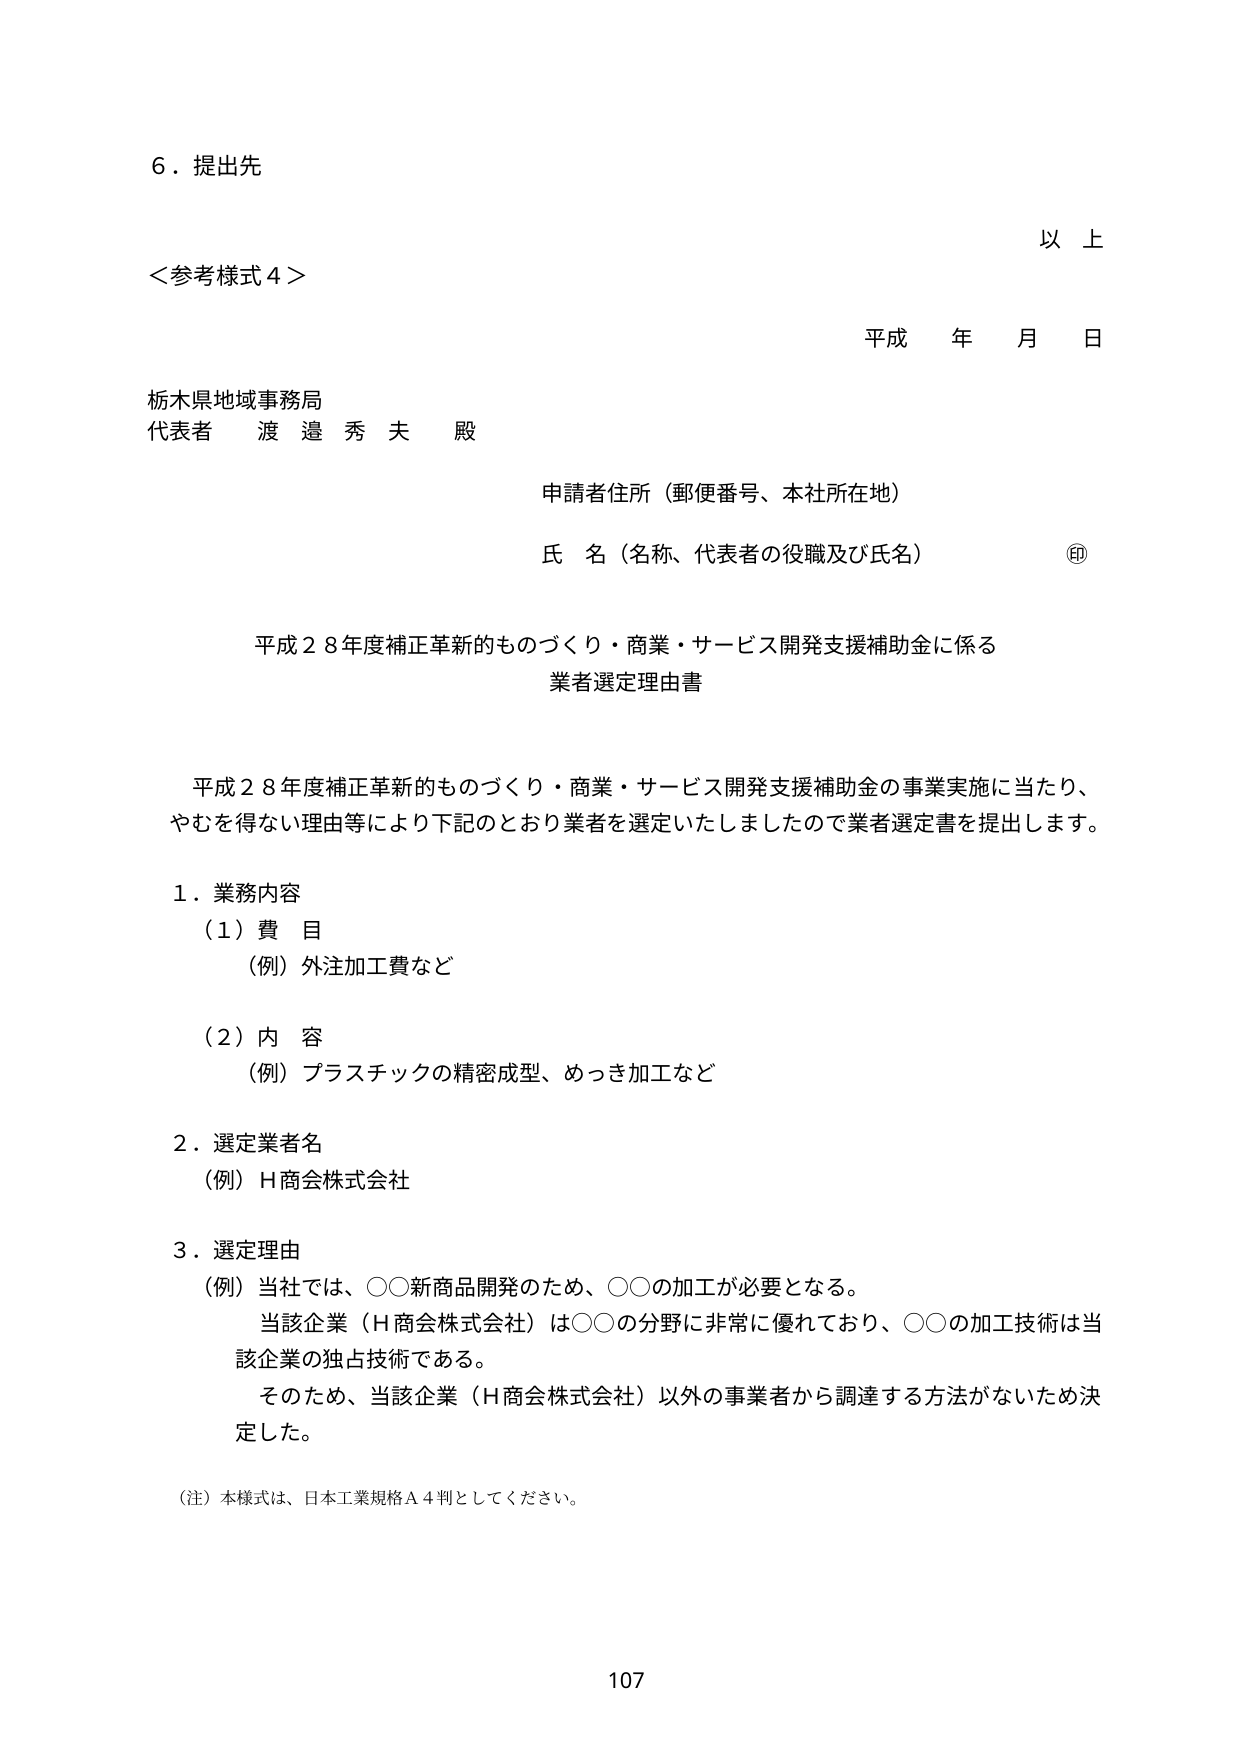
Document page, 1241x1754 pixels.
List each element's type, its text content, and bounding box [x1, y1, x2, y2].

text （例）外注加工費など [148, 949, 1104, 981]
text （１）費 目 [148, 913, 1104, 944]
text そのため、当該企業（Ｈ商会株式会社）以外の事業者から調達する方法がないため決定した。 [148, 1379, 1104, 1447]
text １．業務内容 [148, 876, 1104, 908]
text ３．選定理由 [148, 1233, 1104, 1265]
text 業者選定理由書 [148, 665, 1104, 696]
text （注）本様式は、日本工業規格Ａ４判としてください。 [148, 1486, 1104, 1509]
text 当該企業（Ｈ商会株式会社）は○○の分野に非常に優れており、○○の加工技術は当該企業の独占技術である。 [148, 1306, 1104, 1374]
text （例）Ｈ商会株式会社 [148, 1163, 1104, 1194]
text 氏 名（名称、代表者の役職及び氏名） ㊞ [148, 537, 1104, 569]
text 栃木県地域事務局 [148, 383, 1104, 414]
text 平成２８年度補正革新的ものづくり・商業・サービス開発支援補助金の事業実施に当たり、やむを得ない理由等により下記のとおり業者を選定いたしましたので業者選定書を提出します。 [148, 769, 1104, 837]
text 代表者 渡 邉 秀 夫 殿 [148, 414, 1104, 446]
text ６．提出先 [148, 148, 1104, 181]
text 平成 年 月 日 [148, 321, 1104, 353]
text ＜参考様式４＞ [148, 258, 1104, 291]
text （２）内 容 [148, 1019, 1104, 1051]
text 平成２８年度補正革新的ものづくり・商業・サービス開発支援補助金に係る [148, 628, 1104, 660]
text （例）プラスチックの精密成型、めっき加工など [148, 1056, 1104, 1088]
text ２．選定業者名 [148, 1126, 1104, 1158]
text 申請者住所（郵便番号、本社所在地） [148, 476, 1104, 507]
text 以 上 [148, 222, 1104, 253]
text （例）当社では、○○新商品開発のため、○○の加工が必要となる。 [148, 1270, 1104, 1301]
